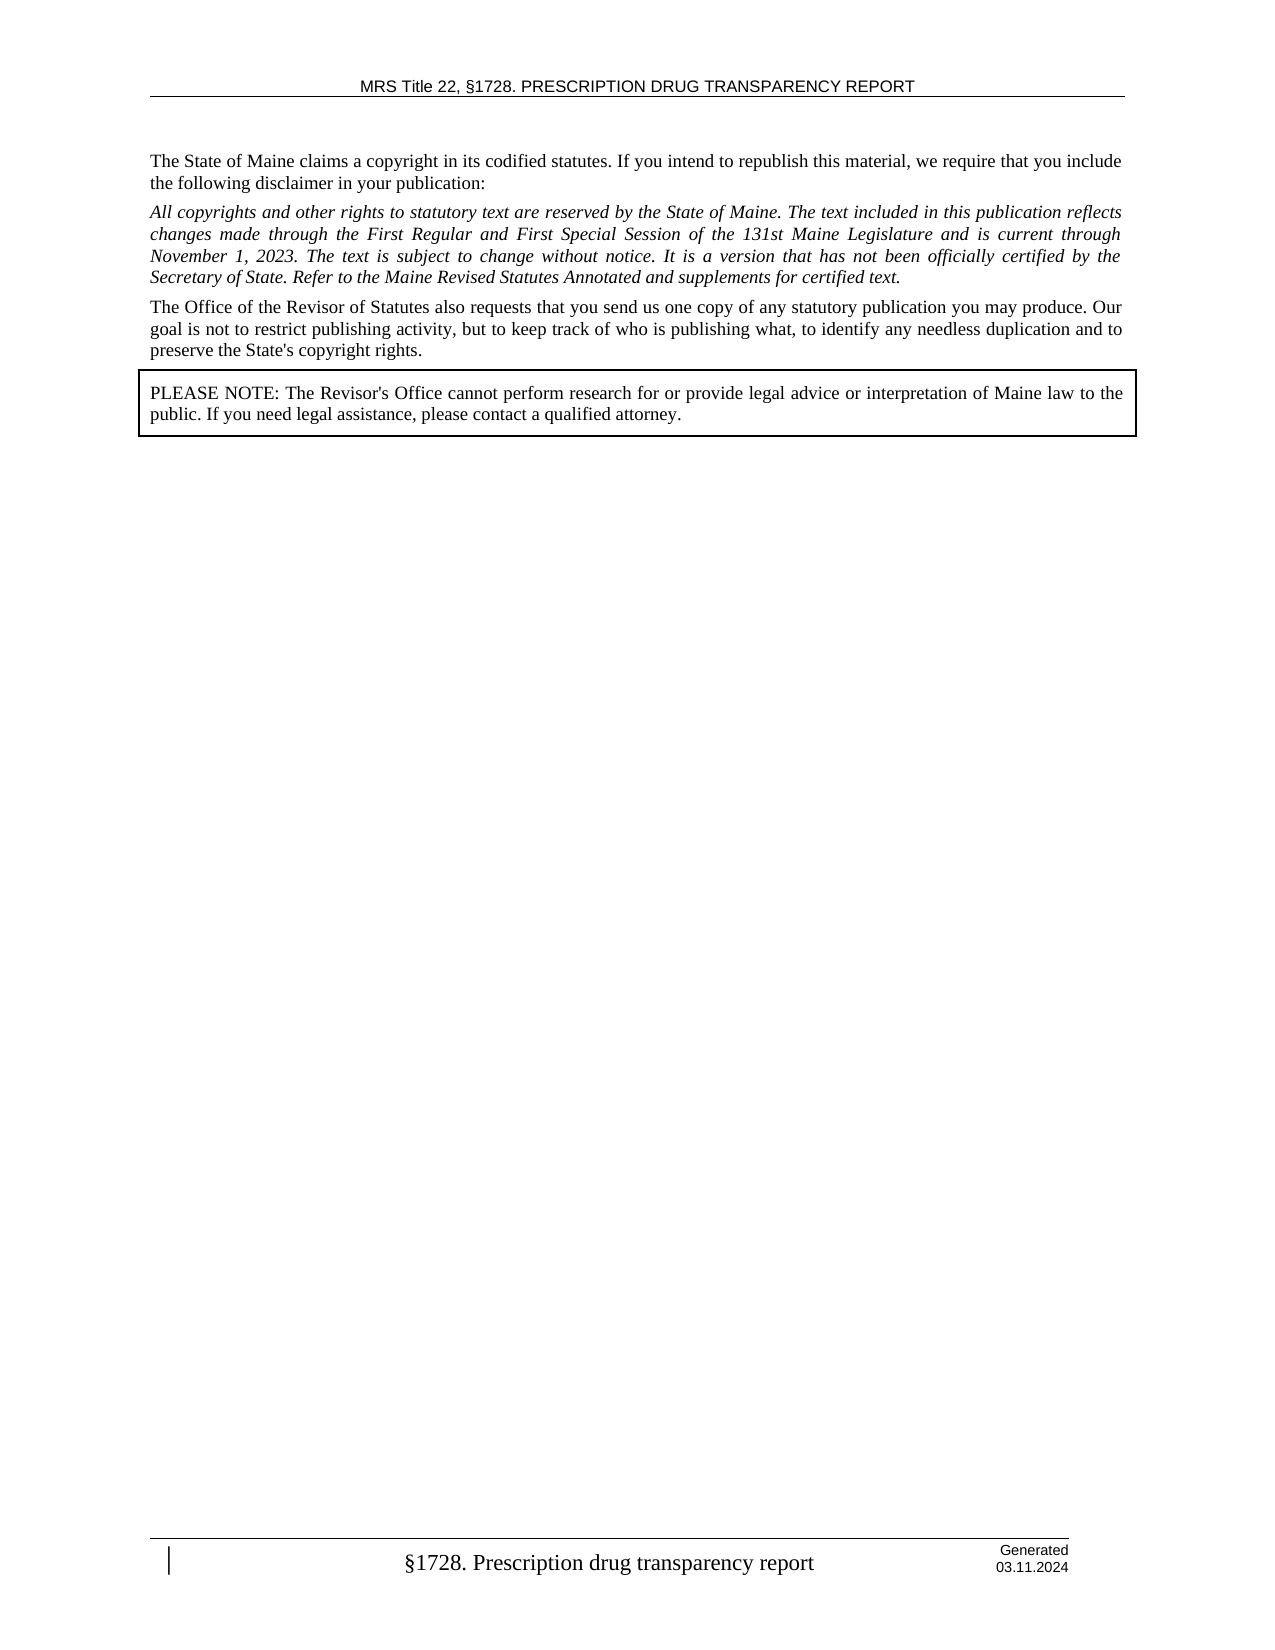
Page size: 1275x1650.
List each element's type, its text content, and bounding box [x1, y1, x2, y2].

text PLEASE NOTE: The Revisor's Office cannot perform research for or provide legal advice or interpretation of Maine law to the public. If you need legal assistance, please contact a qualified attorney. [140, 371, 1135, 435]
text The Office of the Revisor of Statutes also requests that you send us one copy of any statutory publication you may produce. Our goal is not to restrict publishing activity, but to keep track of who is publishing what, to identify any needless duplication and to preserve the State's copyright rights. [150, 296, 1125, 361]
text All copyrights and other rights to statutory text are reserved by the State of Maine. The text included in this publication reflects changes made through the First Regular and First Special Session of the 131st Maine Legislature and is current through November 1, 2023 . The text is subject to change without notice. It is a version that has not been officially certified by the Secretary of State. Refer to the Maine Revised Statutes Annotated and supplements for certified text. [150, 201, 1125, 288]
text The State of Maine claims a copyright in its codified statutes. If you intend to republish this material, we require that you include the following disclaimer in your publication: [150, 150, 1125, 193]
